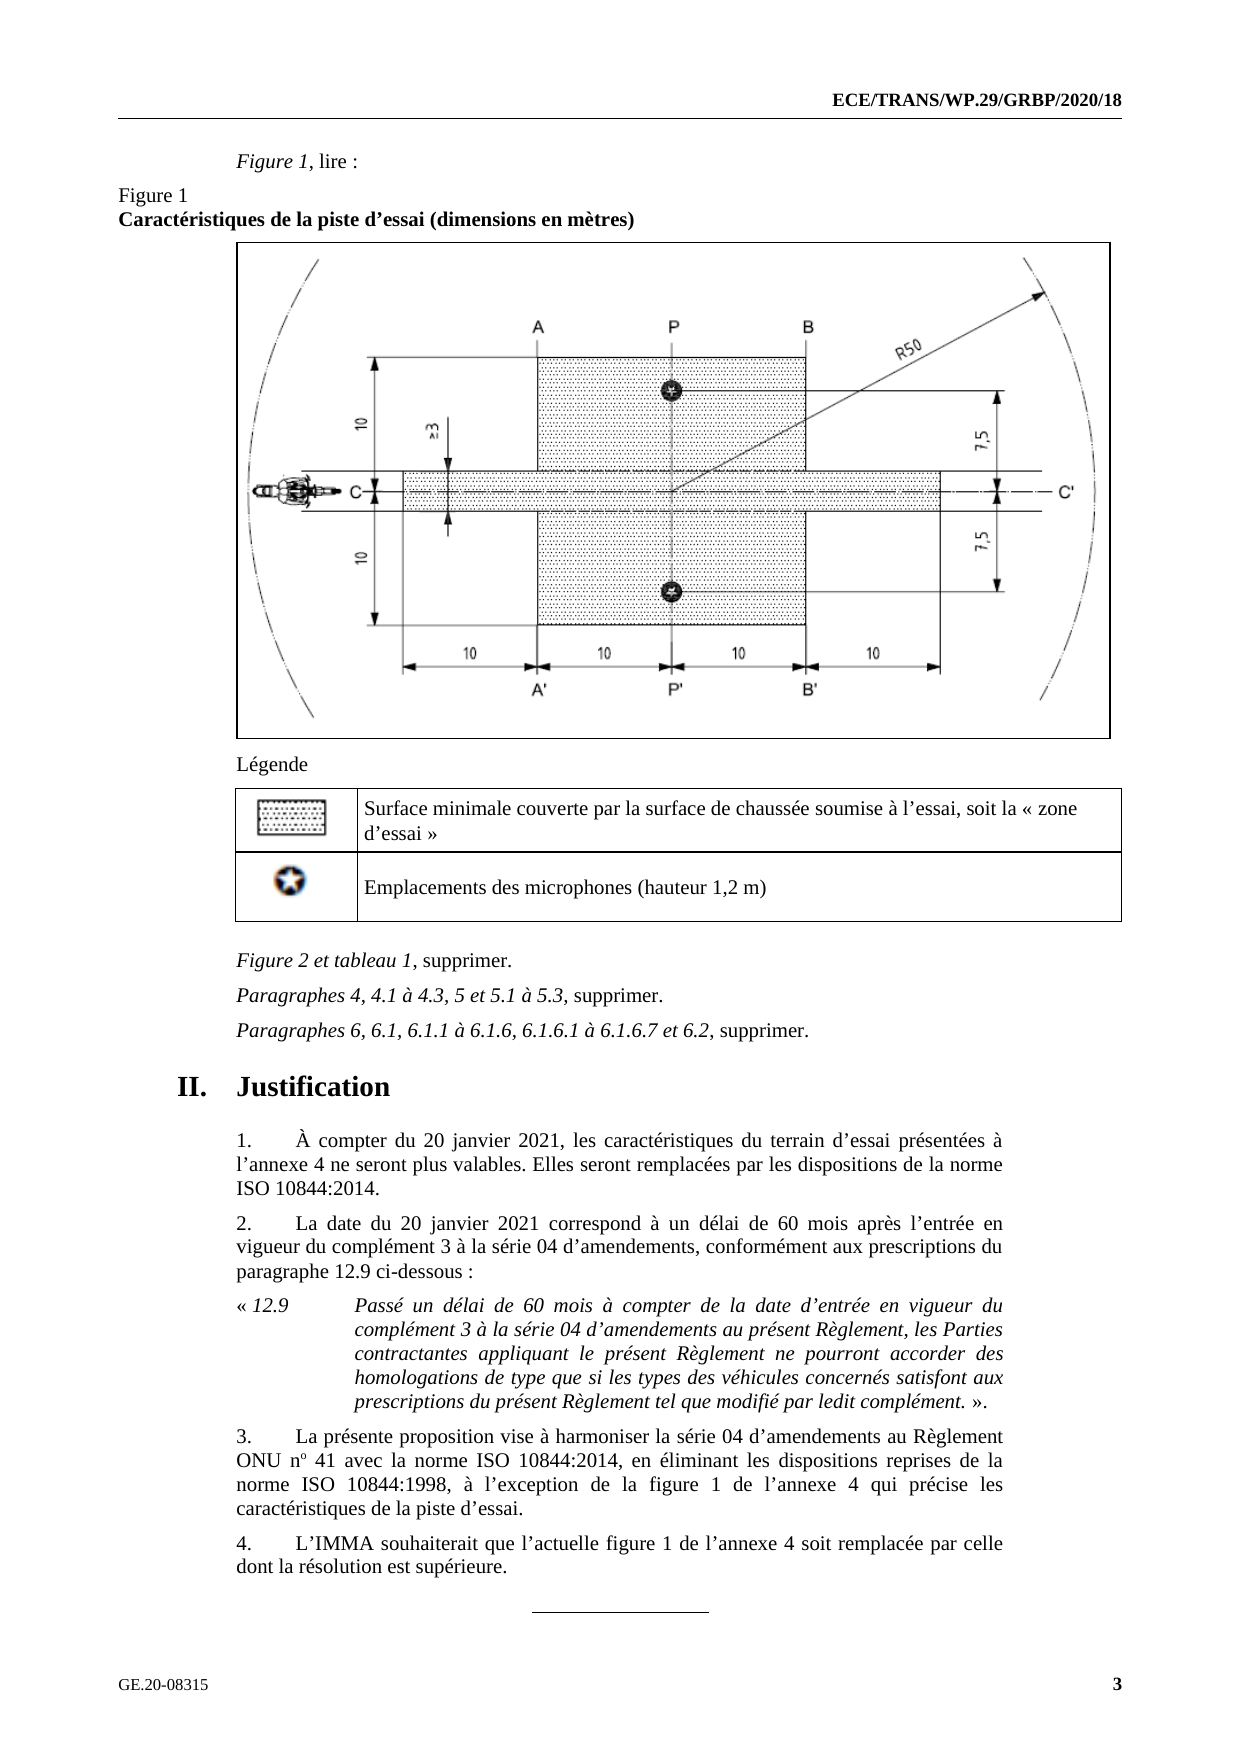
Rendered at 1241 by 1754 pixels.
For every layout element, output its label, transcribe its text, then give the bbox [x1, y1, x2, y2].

text Paragraphes 4, 4.1 à 4.3, 5 et 5.1 à 5.3, supprimer. [236, 982, 1033, 1007]
table_header Surface minimale couverte par la surface de chaussée soumise à l’essai, soit la « zone d’essai » [358, 789, 1121, 851]
text 2. La date du 20 janvier 2021 correspond à un délai de 60 mois après l’entrée en vigueur du complément 3 à la série 04 d’amendements, conformément aux prescriptions du paragraphe 12.9 ci-dessous : [236, 1210, 1004, 1283]
picture [252, 793, 341, 848]
text Paragraphes 6, 6.1, 6.1.1 à 6.1.6, 6.1.6.1 à 6.1.6.7 et 6.2, supprimer. [236, 1017, 1033, 1042]
text 3. La présente proposition vise à harmoniser la série 04 d’amendements au Règlement ONU no 41 avec la norme ISO 10844:2014, en éliminant les dispositions reprises de la norme ISO 10844:1998, à l’exception de la figure 1 de l’annexe 4 qui précise les caractéristiques de la piste d’essai. [236, 1424, 1004, 1520]
picture [238, 243, 1109, 738]
text II. Justification [118, 1072, 1004, 1103]
text 4. L’IMMA souhaiterait que l’actuelle figure 1 de l’annexe 4 soit remplacée par celle dont la résolution est supérieure. [236, 1530, 1004, 1578]
text Figure 2 et tableau 1, supprimer. [236, 947, 1033, 972]
text « 12.9 Passé un délai de 60 mois à compter de la date d’entrée en vigueur du complément 3 à la série 04 d’amendements au présent Règlement, les Parties contractantes appliquant le présent Règlement ne pourront accorder des homologations de type que si les types des véhicules concernés satisfont aux prescriptions du présent Règlement tel que modifié par ledit complément. ». [236, 1293, 1004, 1413]
table_header [236, 789, 357, 851]
text 1. À compter du 20 janvier 2021, les caractéristiques du terrain d’essai présentées à l’annexe 4 ne seront plus valables. Elles seront remplacées par les dispositions de la norme ISO 10844:2014. [236, 1128, 1004, 1200]
table_cell [236, 853, 357, 921]
subtitle Figure 1 Caractéristiques de la piste d’essai (dimensions en mètres) [118, 183, 1122, 231]
text Légende [236, 752, 1033, 776]
table_cell Emplacements des microphones (hauteur 1,2 m) [358, 853, 1121, 921]
text Figure 1, lire : [236, 148, 1004, 173]
